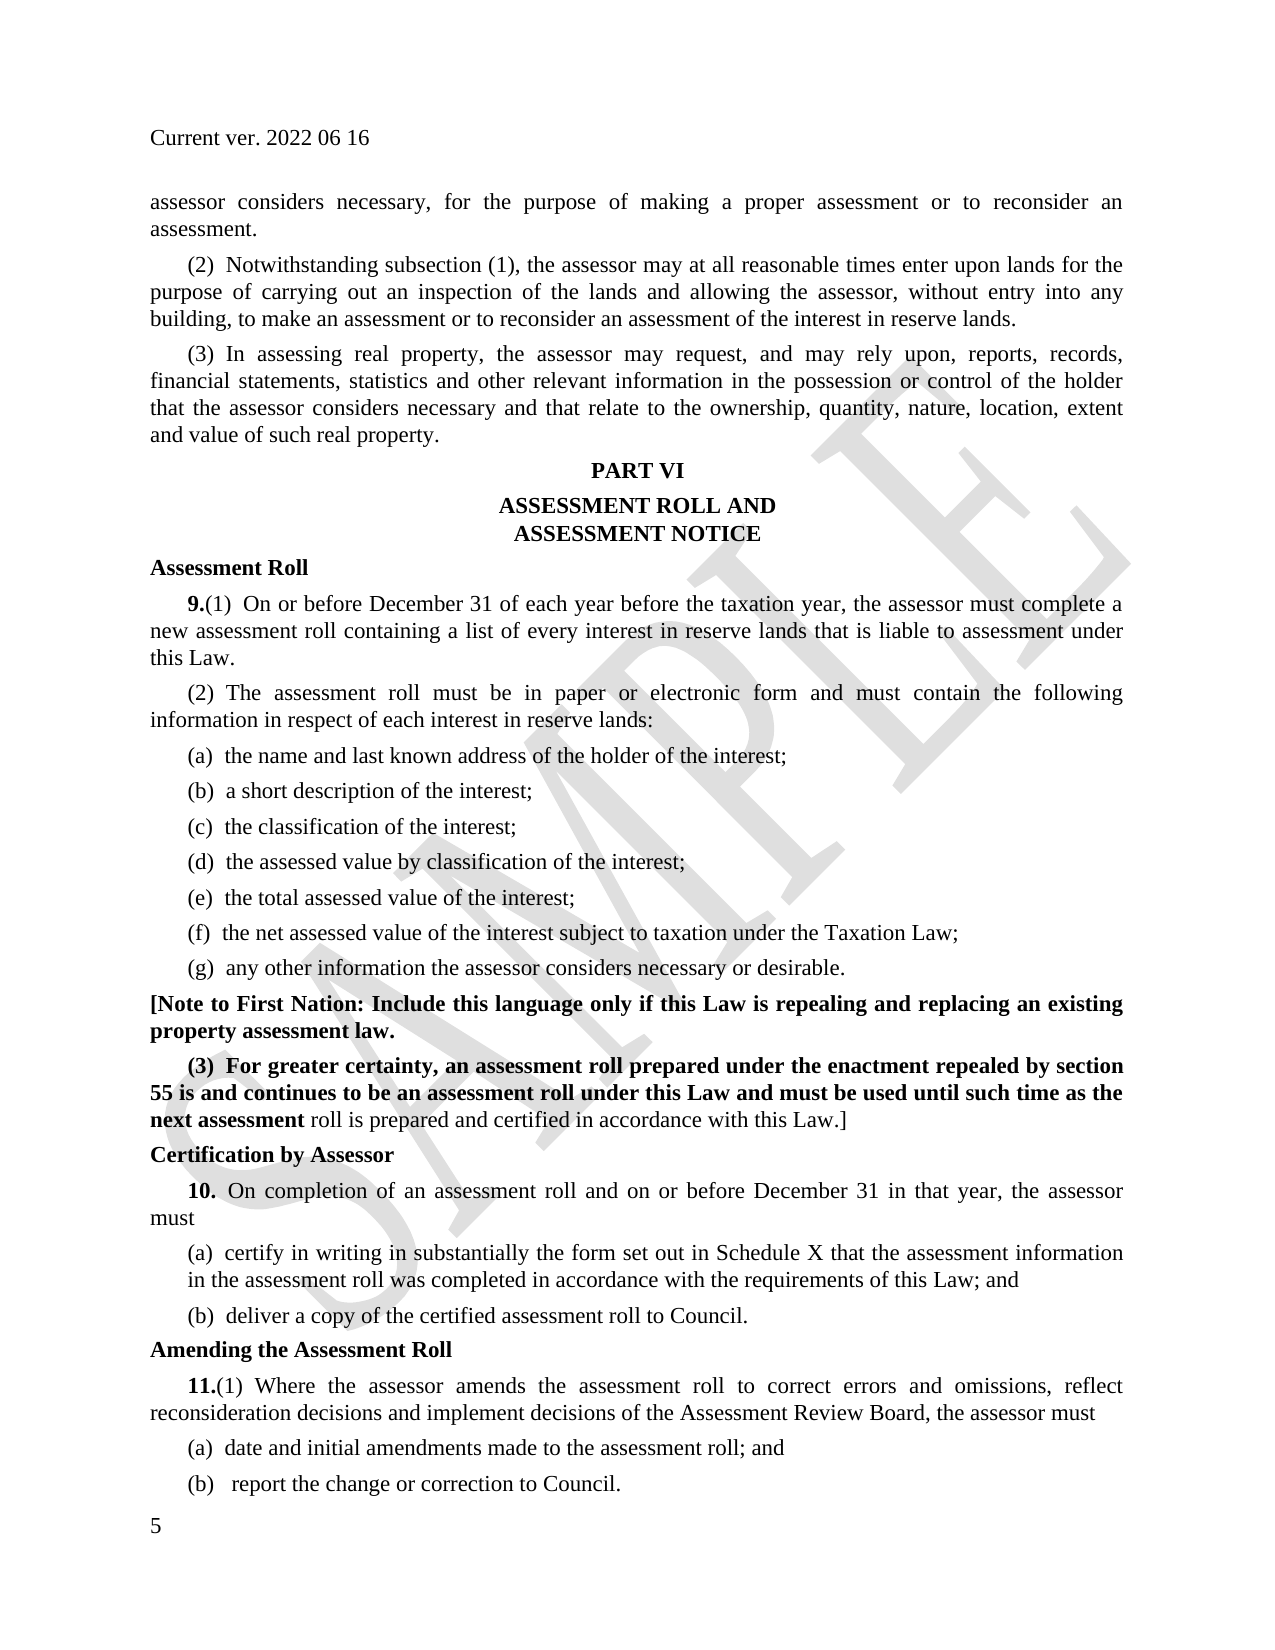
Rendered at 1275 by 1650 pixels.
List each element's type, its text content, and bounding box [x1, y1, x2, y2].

text (2) The assessment roll must be in paper or electronic form and must contain the following information in respect of each interest in reserve lands: [150, 679, 1125, 733]
text (a) date and initial amendments made to the assessment roll; and [187, 1433, 1125, 1461]
text 11.(1) Where the assessor amends the assessment roll to correct errors and omissions, reflect reconsideration decisions and implement decisions of the Assessment Review Board, the assessor must [150, 1371, 1125, 1425]
text Certification by Assessor [150, 1141, 1125, 1168]
text (d) the assessed value by classification of the interest; [187, 847, 1125, 874]
text (b) a short description of the interest; [187, 777, 1125, 804]
text (f) the net assessed value of the interest subject to taxation under the Taxation Law; [187, 918, 1125, 945]
text (a) certify in writing in substantially the form set out in Schedule X that the assessment information in the assessment roll was completed in accordance with the requirements of this Law; and [187, 1238, 1125, 1293]
text (e) the total assessed value of the interest; [187, 883, 1125, 910]
text (2) Notwithstanding subsection (1), the assessor may at all reasonable times enter upon lands for the purpose of carrying out an inspection of the lands and allowing the assessor, without entry into any building, to make an assessment or to reconsider an assessment of the interest in reserve lands. [150, 250, 1125, 331]
text (b) deliver a copy of the certified assessment roll to Council. [187, 1301, 1125, 1328]
text (b) report the change or correction to Council. [187, 1469, 1125, 1496]
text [150, 187, 1125, 242]
text ASSESSMENT NOTICE [150, 519, 1125, 546]
text (c) the classification of the interest; [187, 812, 1125, 839]
text [Note to First Nation: Include this language only if this Law is repealing and replacing an existing property assessment law. [150, 989, 1125, 1043]
text (g) any other information the assessor considers necessary or desirable. [187, 954, 1125, 981]
text 10. On completion of an assessment roll and on or before December 31 in that year, the assessor must [150, 1176, 1125, 1230]
text (a) the name and last known address of the holder of the interest; [187, 741, 1125, 768]
text Assessment Roll [150, 554, 1125, 581]
text (3) In assessing real property, the assessor may request, and may rely upon, reports, records, financial statements, statistics and other relevant information in the possession or control of the holder that the assessor considers necessary and that relate to the ownership, quantity, nature, location, extent and value of such real property. [150, 339, 1125, 448]
text ASSESSMENT ROLL AND [150, 492, 1125, 519]
text Amending the Assessment Roll [150, 1336, 1125, 1363]
text (3) For greater certainty, an assessment roll prepared under the enactment repealed by section 55 is and continues to be an assessment roll under this Law and must be used until such time as the next assessment roll is prepared and certified in accordance with this Law.] [150, 1052, 1125, 1133]
text PART VI [150, 456, 1125, 483]
text 9.(1) On or before December 31 of each year before the taxation year, the assessor must complete a new assessment roll containing a list of every interest in reserve lands that is liable to assessment under this Law. [150, 589, 1125, 670]
